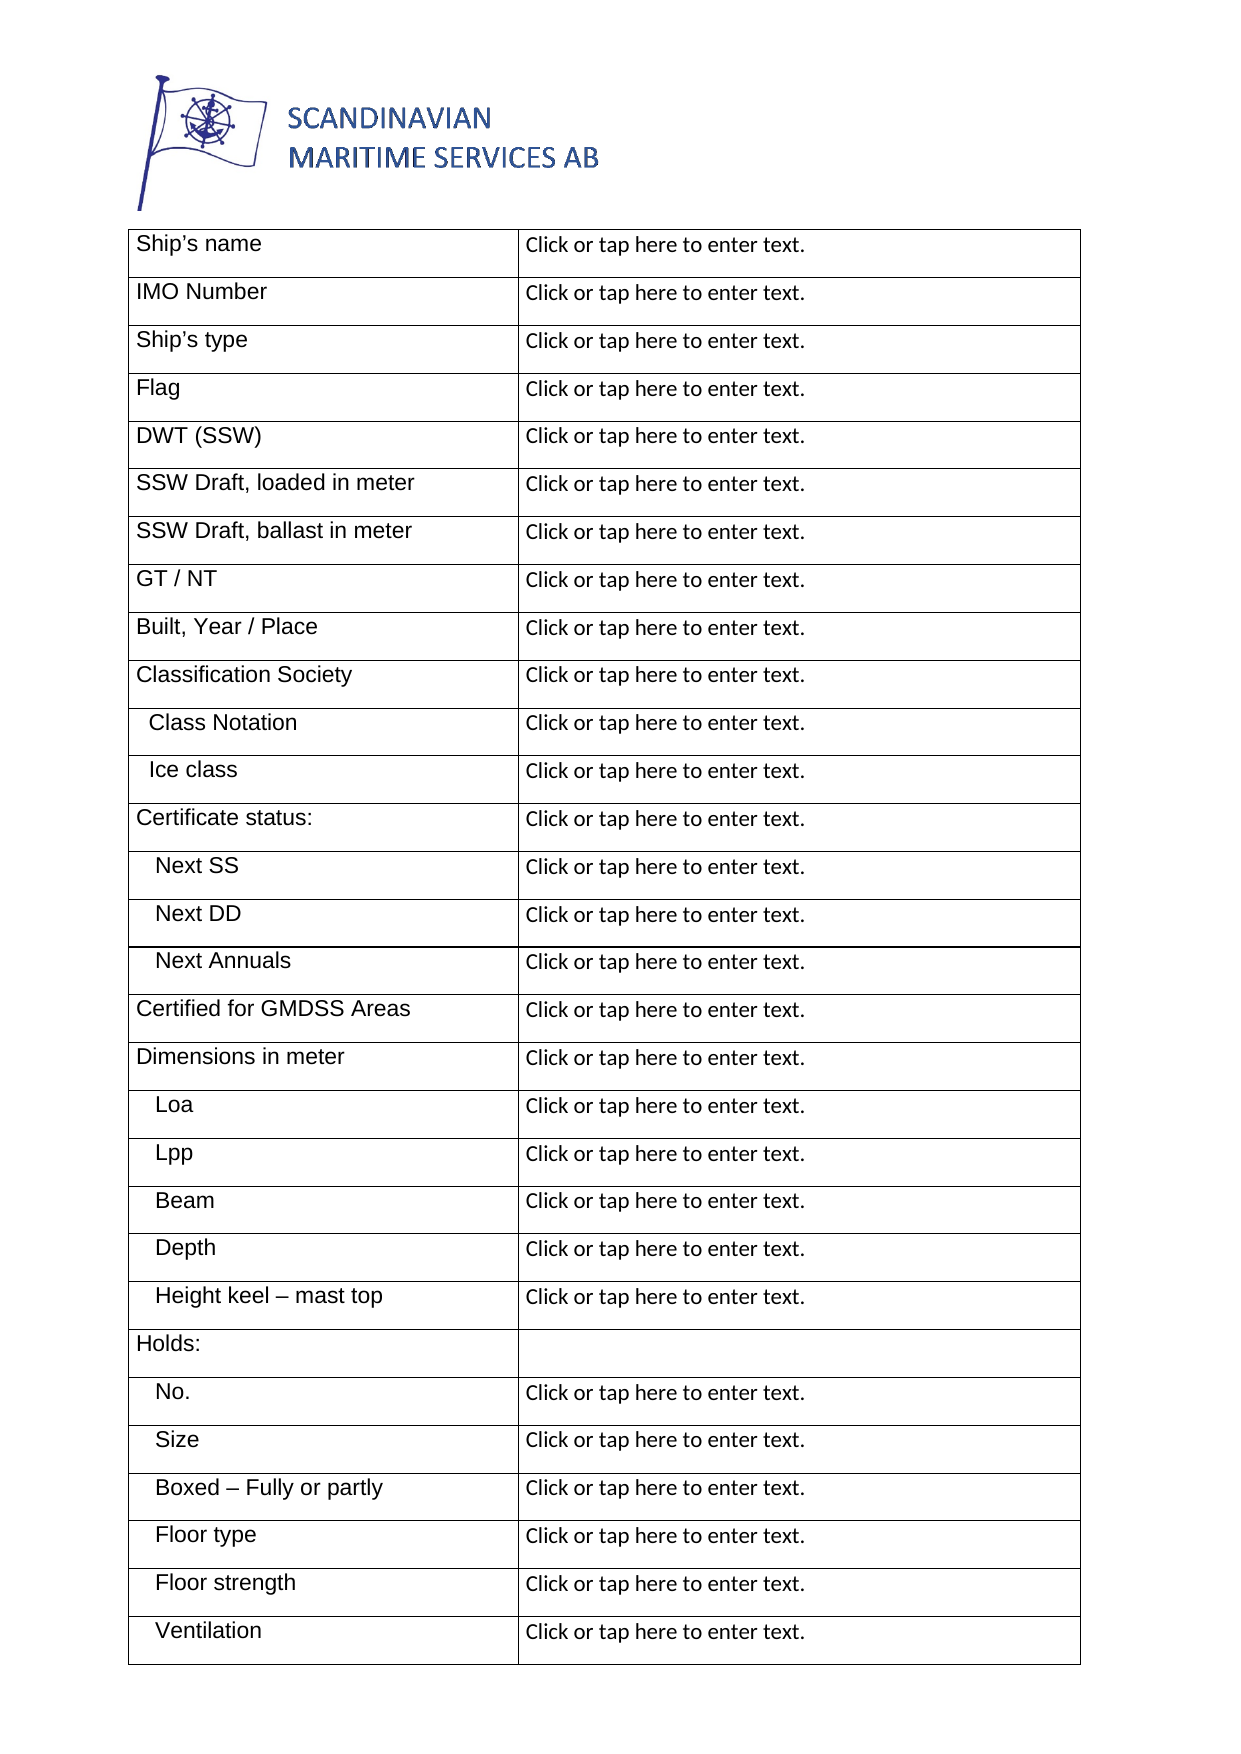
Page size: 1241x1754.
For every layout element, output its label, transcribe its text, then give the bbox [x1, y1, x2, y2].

table_cell No. [129, 1378, 518, 1424]
table_cell Lpp [129, 1139, 518, 1186]
table_cell IMO Number [129, 278, 518, 325]
table_cell Built, Year / Place [129, 613, 518, 659]
table_cell Flag [129, 374, 518, 421]
table_header Ship’s name [129, 230, 518, 277]
table_cell Floor type [129, 1521, 518, 1568]
table_cell Ship’s type [129, 326, 518, 373]
table_cell Dimensions in meter [129, 1043, 518, 1090]
table_cell Next Annuals [129, 948, 518, 994]
table_cell Size [129, 1426, 518, 1472]
table_cell Classification Society [129, 661, 518, 707]
table_cell Ice class [129, 756, 518, 803]
table_cell Class Notation [129, 709, 518, 755]
table_cell Certificate status: [129, 804, 518, 851]
table_cell DWT (SSW) [129, 422, 518, 468]
table_cell Ventilation [129, 1617, 518, 1664]
table_cell Holds: [129, 1330, 518, 1377]
table_cell SSW Draft, loaded in meter [129, 469, 518, 516]
table_cell Certified for GMDSS Areas [129, 995, 518, 1042]
table_cell Loa [129, 1091, 518, 1138]
table_cell Beam [129, 1187, 518, 1233]
table_cell Next DD [129, 900, 518, 946]
table_cell Depth [129, 1234, 518, 1281]
table_cell Boxed – Fully or partly [129, 1474, 518, 1520]
table_cell GT / NT [129, 565, 518, 612]
table_cell Floor strength [129, 1569, 518, 1616]
table_cell Next SS [129, 852, 518, 899]
table_cell SSW Draft, ballast in meter [129, 517, 518, 564]
table_cell Height keel – mast top [129, 1282, 518, 1329]
picture [135, 70, 603, 211]
